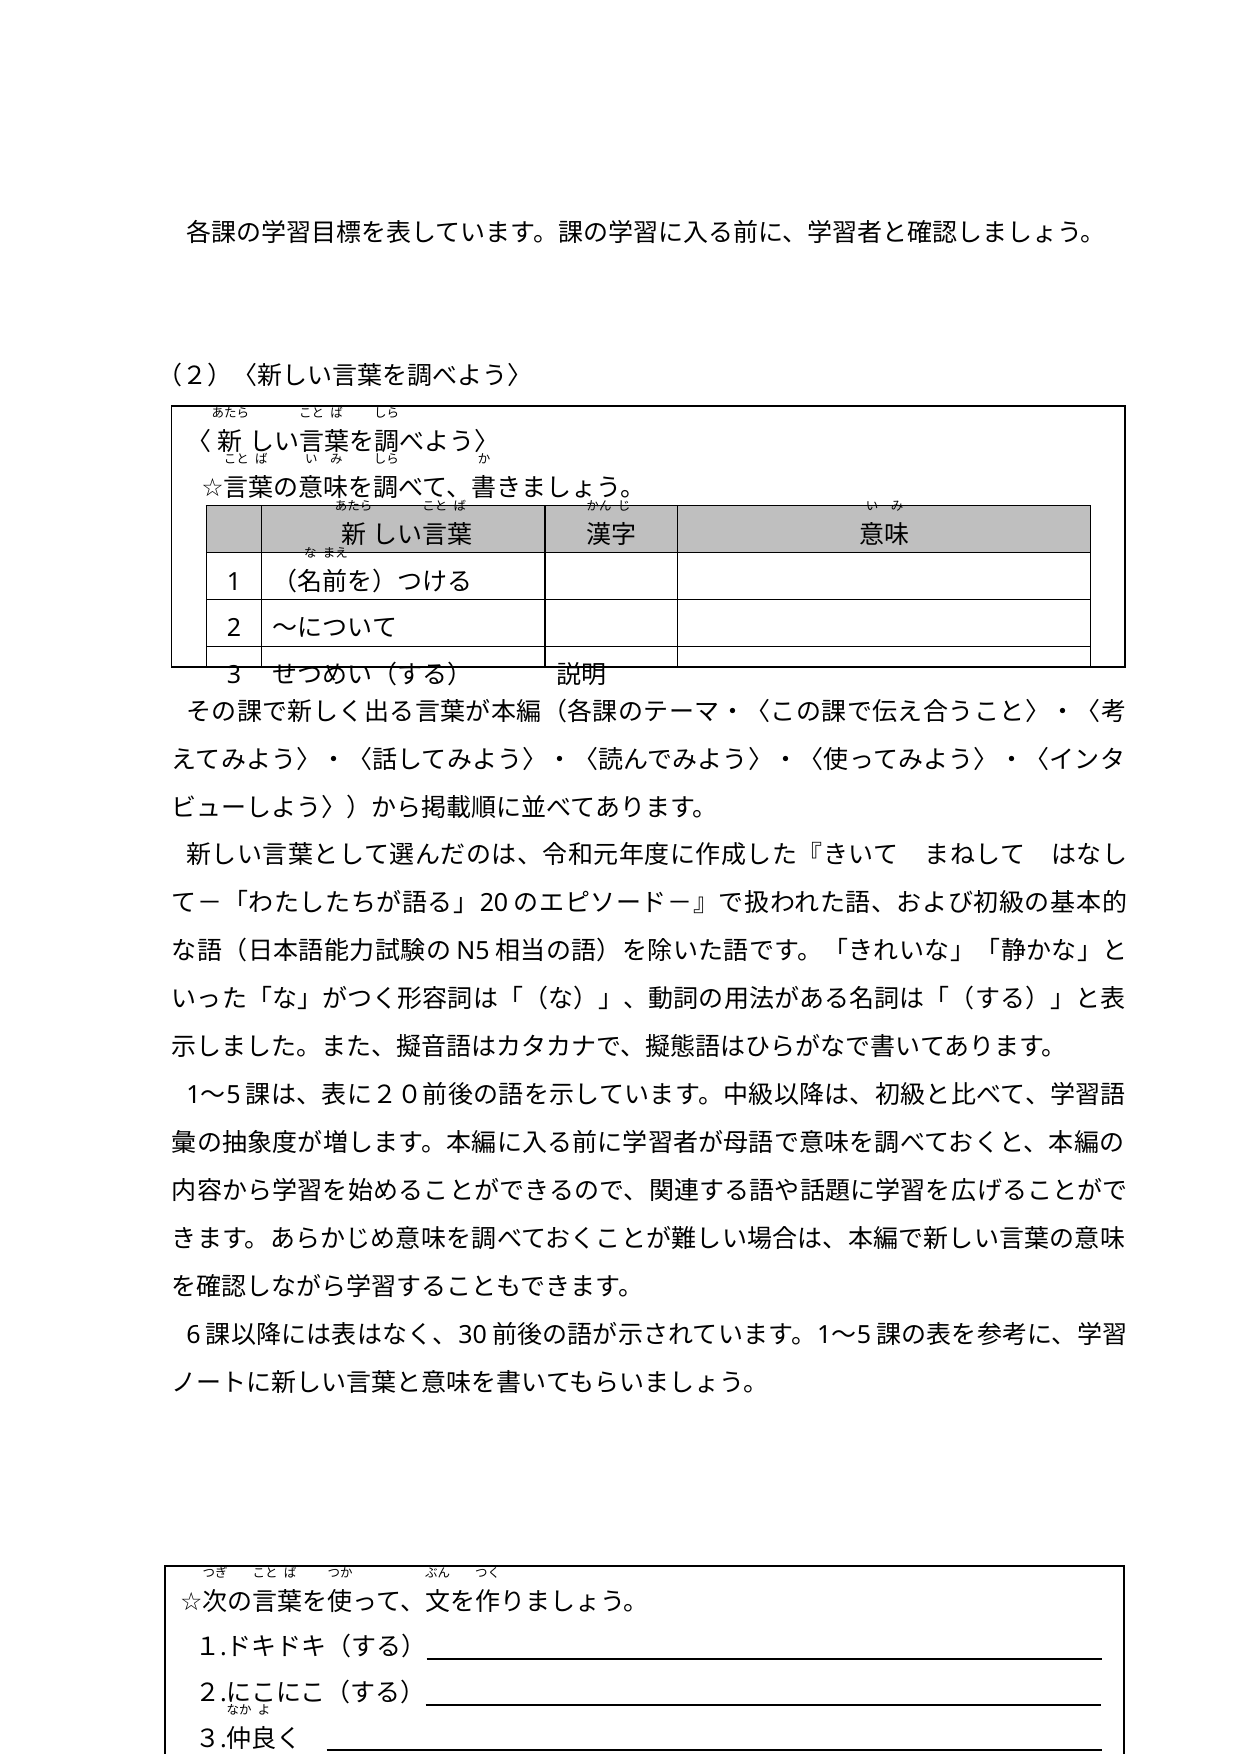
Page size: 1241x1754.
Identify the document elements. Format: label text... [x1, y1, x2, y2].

text 6課以降には表はなく、30前後の語が示されています。1～5課の表を参考に、学習ノートに新しい言葉と意味を書いてもらいましょう。 [172, 1308, 1128, 1404]
text 1～5課は、表に２０前後の語を示しています。中級以降は、初級と比べて、学習語彙の抽象度が増します。本編に入る前に学習者が母語で意味を調べておくと、本編の内容から学習を始めることができるので、関連する語や話題に学習を広げることができます。あらかじめ意味を調べておくことが難しい場合は、本編で新しい言葉の意味を確認しながら学習することもできます。 [172, 1069, 1128, 1308]
text 新しい言葉として選んだのは、令和元年度に作成した『きいて まねして はなして－「わたしたちが語る」20のエピソード－』で扱われた語、および初級の基本的な語（日本語能力試験のN5相当の語）を除いた語です。「きれいな」「静かな」といった「な」がつく形容詞は「（な）」、動詞の用法がある名詞は「（する）」と表示しました。また、擬音語はカタカナで、擬態語はひらがなで書いてあります。 [172, 829, 1128, 1069]
text その課で新しく出る言葉が本編（各課のテーマ・〈この課で伝え合うこと〉・〈考えてみよう〉・〈話してみよう〉・〈読んでみよう〉・〈使ってみよう〉・〈インタビューしよう〉）から掲載順に並べてあります。 [172, 685, 1128, 829]
text 各課の学習目標を表しています。課の学習に入る前に、学習者と確認しましょう。 [112, 206, 1128, 254]
text （２）〈新しい言葉を調べよう〉 [112, 350, 1128, 398]
